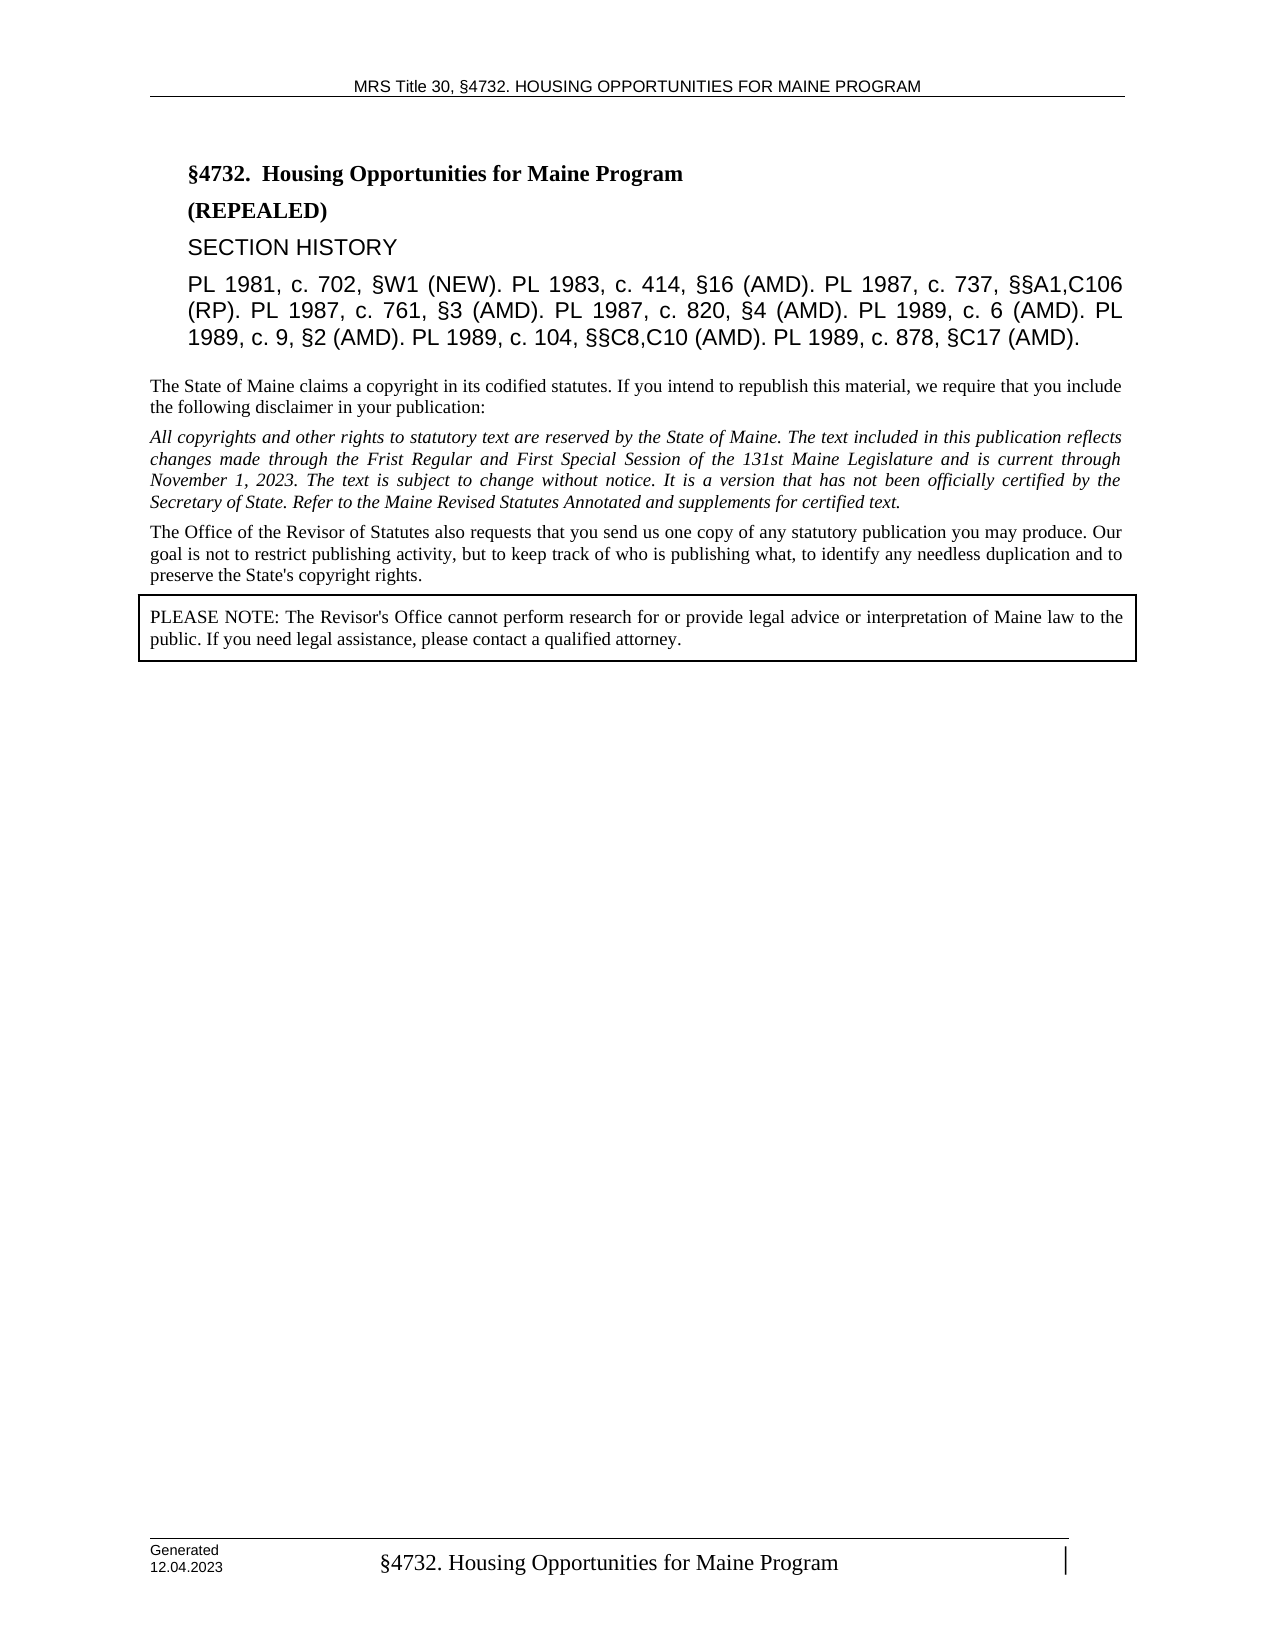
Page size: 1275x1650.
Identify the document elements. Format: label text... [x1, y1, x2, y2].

text SECTION HISTORY [187, 234, 1125, 260]
text The State of Maine claims a copyright in its codified statutes. If you intend to republish this material, we require that you include the following disclaimer in your publication: [150, 375, 1125, 418]
text §4732. Housing Opportunities for Maine Program [187, 160, 1125, 187]
text All copyrights and other rights to statutory text are reserved by the State of Maine. The text included in this publication reflects changes made through the Frist Regular and First Special Session of the 131st Maine Legislature and is current through November 1, 2023 . The text is subject to change without notice. It is a version that has not been officially certified by the Secretary of State. Refer to the Maine Revised Statutes Annotated and supplements for certified text. [150, 426, 1125, 512]
text PLEASE NOTE: The Revisor's Office cannot perform research for or provide legal advice or interpretation of Maine law to the public. If you need legal assistance, please contact a qualified attorney. [140, 596, 1135, 660]
text PL 1981, c. 702, §W1 (NEW). PL 1983, c. 414, §16 (AMD). PL 1987, c. 737, §§A1,C106 (RP). PL 1987, c. 761, §3 (AMD). PL 1987, c. 820, §4 (AMD). PL 1989, c. 6 (AMD). PL 1989, c. 9, §2 (AMD). PL 1989, c. 104, §§C8,C10 (AMD). PL 1989, c. 878, §C17 (AMD). [187, 271, 1125, 350]
text The Office of the Revisor of Statutes also requests that you send us one copy of any statutory publication you may produce. Our goal is not to restrict publishing activity, but to keep track of who is publishing what, to identify any needless duplication and to preserve the State's copyright rights. [150, 521, 1125, 586]
text (REPEALED) [187, 197, 1125, 223]
